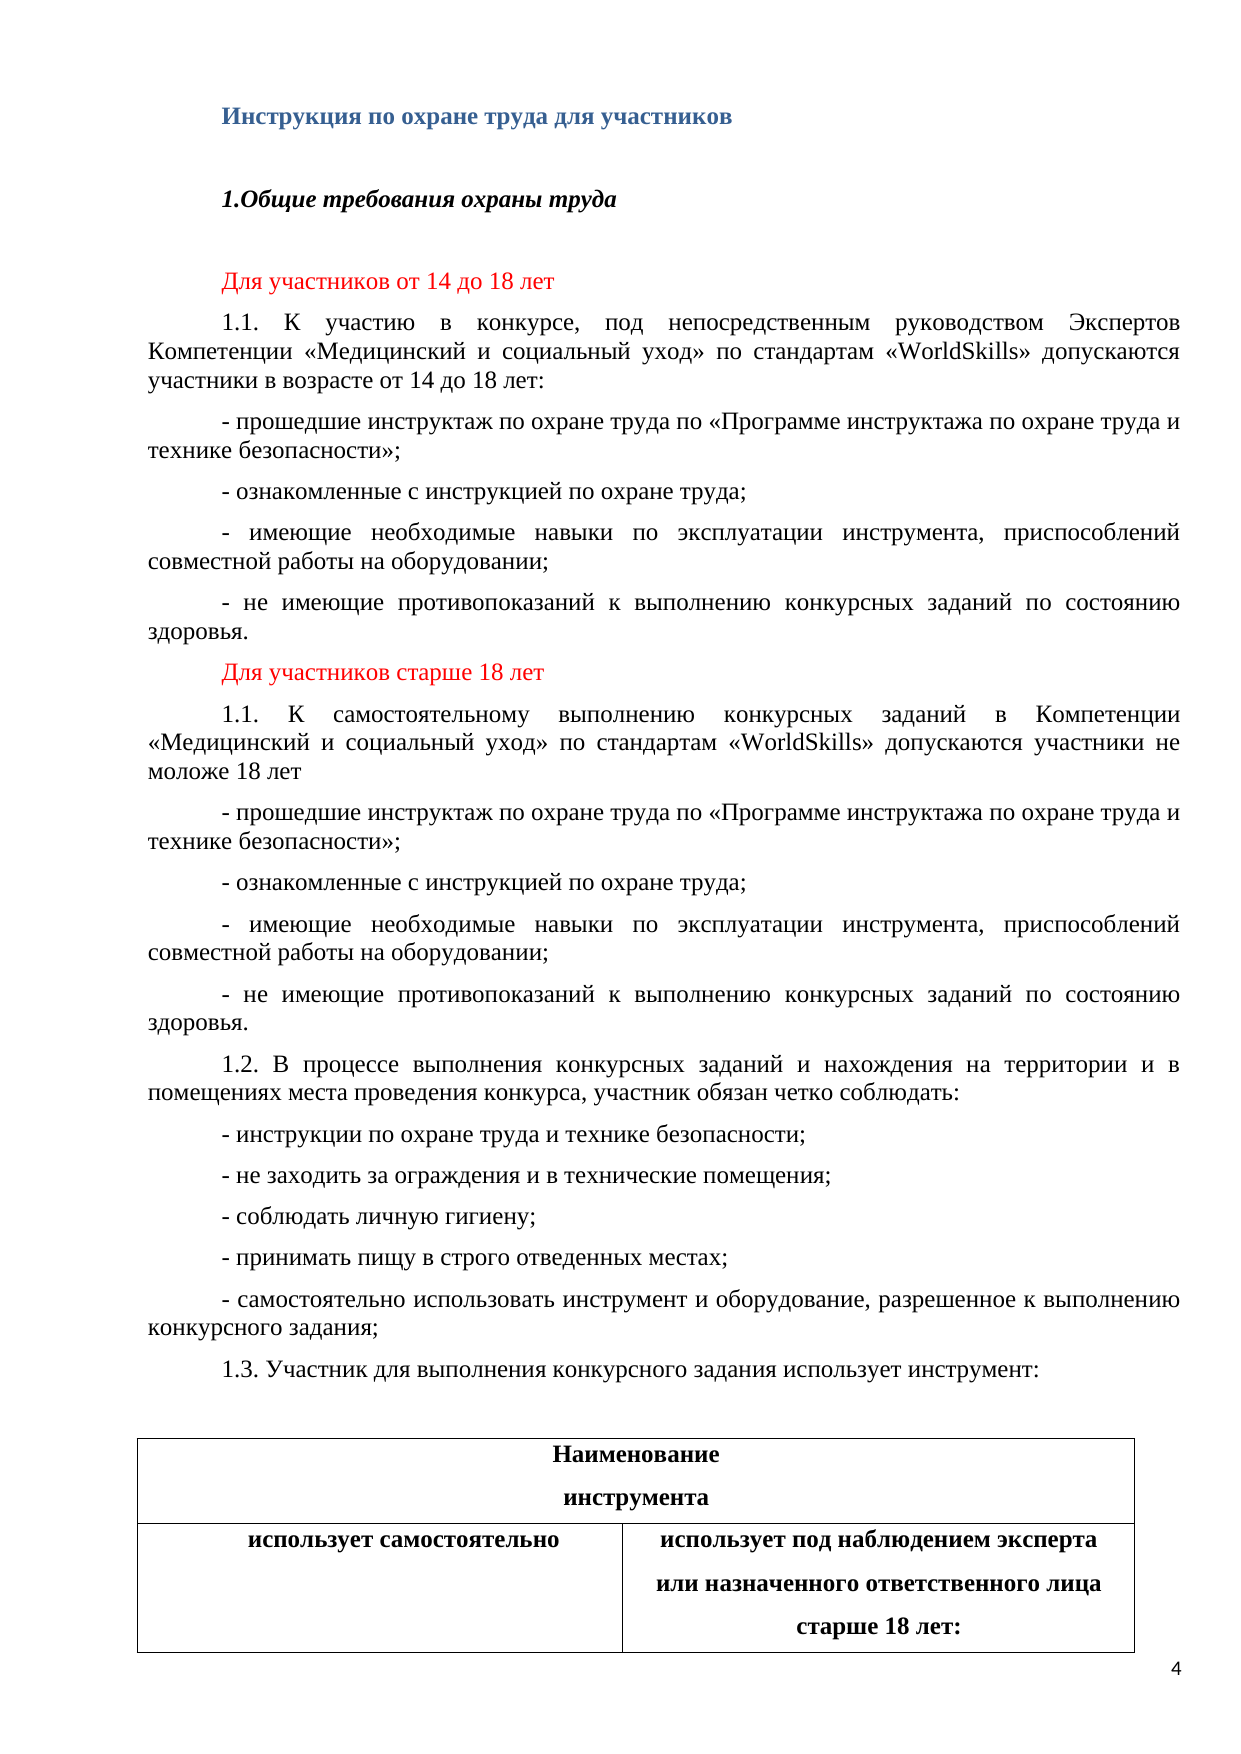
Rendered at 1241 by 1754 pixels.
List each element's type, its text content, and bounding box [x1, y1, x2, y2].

text 1.Общие требования охраны труда [148, 184, 1181, 212]
text - прошедшие инструктаж по охране труда по «Программе инструктажа по охране труда и технике безопасности»; [148, 406, 1181, 464]
table_cell использует самостоятельно [138, 1524, 622, 1652]
text - соблюдать личную гигиену; [148, 1201, 1181, 1230]
text - не имеющие противопоказаний к выполнению конкурсных заданий по состоянию здоровья. [148, 979, 1181, 1036]
text Для участников от 14 до 18 лет [148, 266, 1181, 295]
text - ознакомленные с инструкцией по охране труда; [148, 476, 1181, 505]
text Для участников старше 18 лет [148, 657, 1181, 686]
text - самостоятельно использовать инструмент и оборудование, разрешенное к выполнению конкурсного задания; [148, 1284, 1181, 1341]
text - принимать пищу в строго отведенных местах; [148, 1242, 1181, 1271]
table_header Наименование инструмента [138, 1439, 1134, 1523]
text 1.2. В процессе выполнения конкурсных заданий и нахождения на территории и в помещениях места проведения конкурса, участник обязан четко соблюдать: [148, 1049, 1181, 1106]
text - не заходить за ограждения и в технические помещения; [148, 1160, 1181, 1189]
text - не имеющие противопоказаний к выполнению конкурсных заданий по состоянию здоровья. [148, 587, 1181, 645]
text - прошедшие инструктаж по охране труда по «Программе инструктажа по охране труда и технике безопасности»; [148, 797, 1181, 855]
text 1.1. К самостоятельному выполнению конкурсных заданий в Компетенции «Медицинский и социальный уход» по стандартам «WorldSkills» допускаются участники не моложе 18 лет [148, 699, 1181, 785]
text - инструкции по охране труда и технике безопасности; [148, 1119, 1181, 1147]
text - имеющие необходимые навыки по эксплуатации инструмента, приспособлений совместной работы на оборудовании; [148, 909, 1181, 966]
table_cell использует под наблюдением эксперта или назначенного ответственного лица старше 18 лет: [623, 1524, 1134, 1652]
text Инструкция по охране труда для участников [148, 101, 1181, 130]
text 1.3. Участник для выполнения конкурсного задания использует инструмент: [148, 1354, 1181, 1382]
text 1.1. К участию в конкурсе, под непосредственным руководством Экспертов Компетенции «Медицинский и социальный уход» по стандартам «WorldSkills» допускаются участники в возрасте от 14 до 18 лет: [148, 307, 1181, 394]
text - имеющие необходимые навыки по эксплуатации инструмента, приспособлений совместной работы на оборудовании; [148, 517, 1181, 575]
text - ознакомленные с инструкцией по охране труда; [148, 867, 1181, 896]
